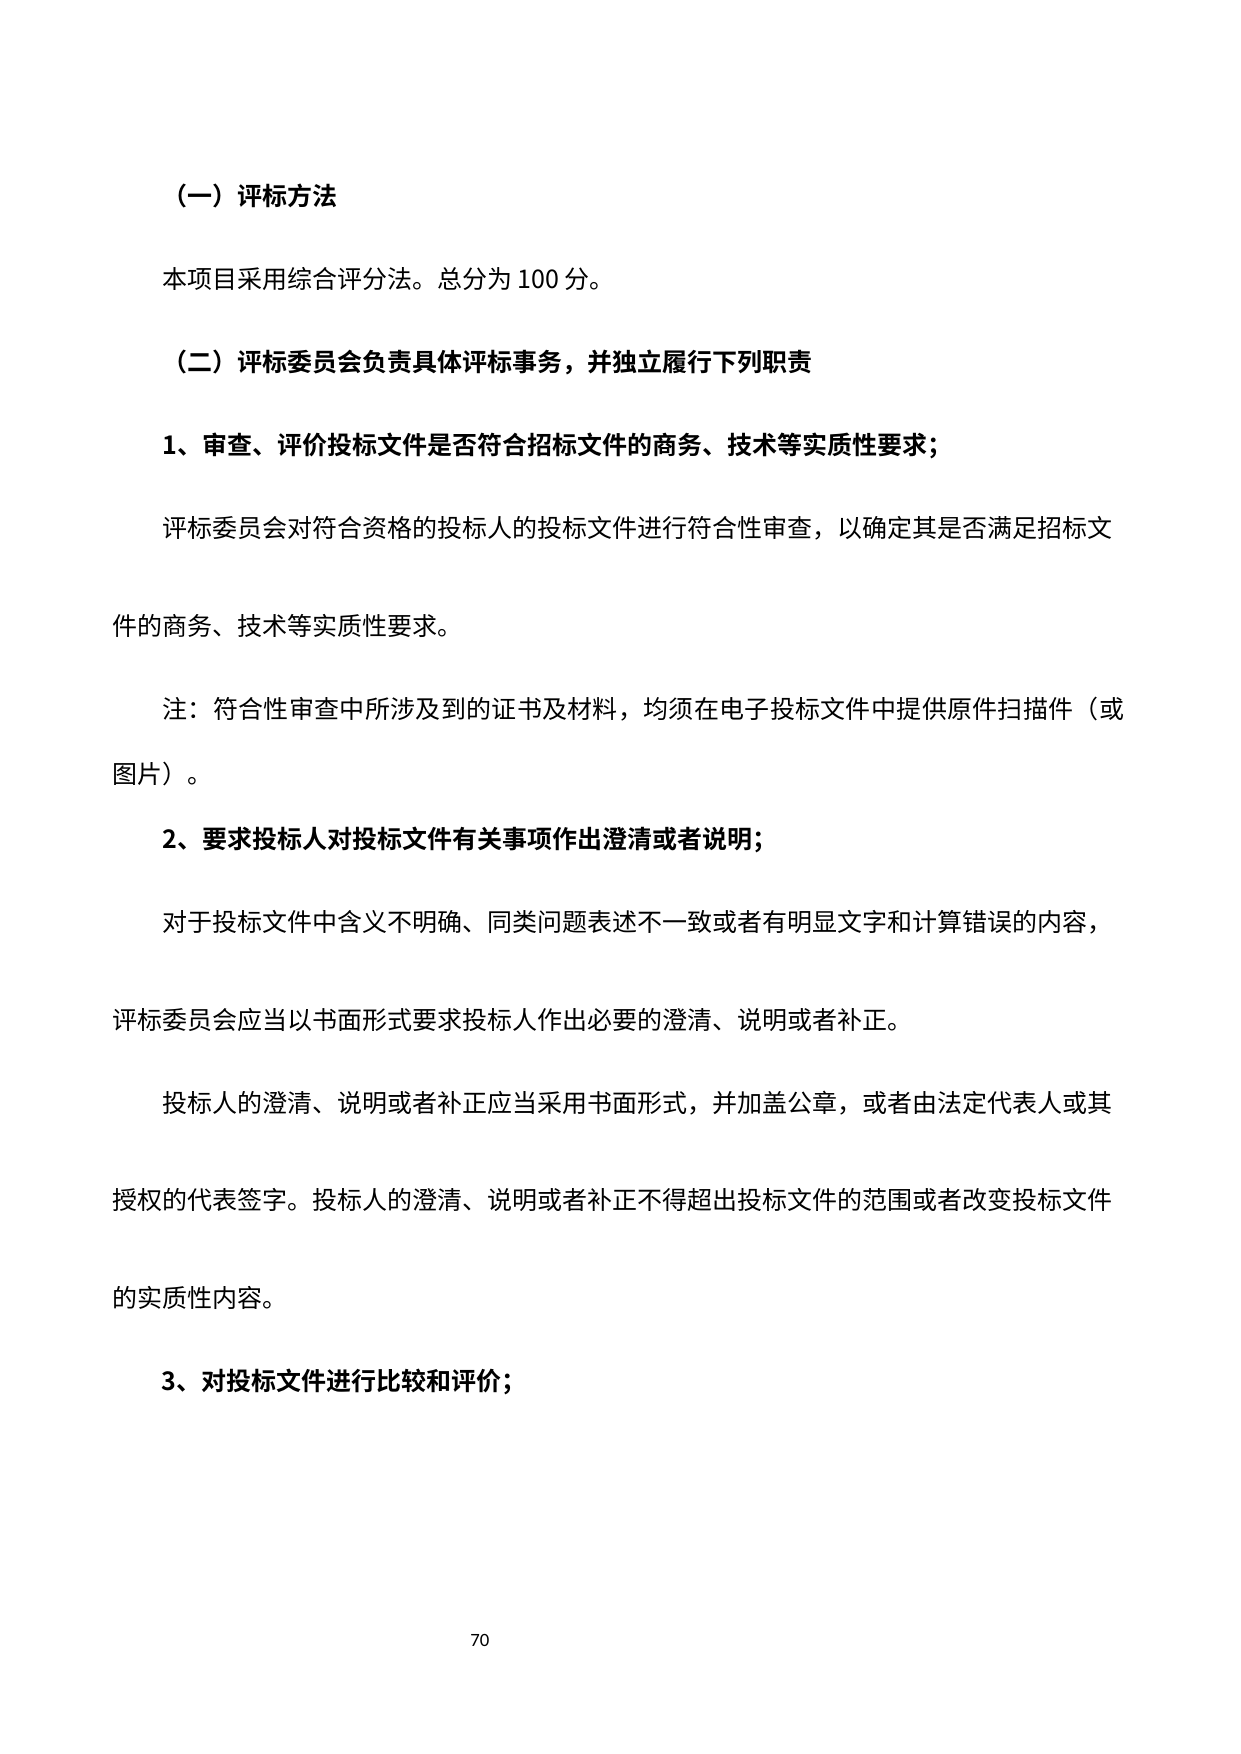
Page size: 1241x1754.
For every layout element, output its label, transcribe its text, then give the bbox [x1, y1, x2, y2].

text 评标委员会对符合资格的投标人的投标文件进行符合性审查，以确定其是否满足招标文件的商务、技术等实质性要求。 [112, 494, 1128, 657]
text （二）评标委员会负责具体评标事务，并独立履行下列职责 [112, 328, 1128, 393]
text 1、审查、评价投标文件是否符合招标文件的商务、技术等实质性要求； [112, 411, 1128, 476]
text 注：符合性审查中所涉及到的证书及材料，均须在电子投标文件中提供原件扫描件（或图片）。 [112, 675, 1128, 805]
text 对于投标文件中含义不明确、同类问题表述不一致或者有明显文字和计算错误的内容，评标委员会应当以书面形式要求投标人作出必要的澄清、说明或者补正。 [112, 888, 1128, 1051]
list 对投标文件进行比较和评价； [112, 1347, 1128, 1412]
text 2、要求投标人对投标文件有关事项作出澄清或者说明； [112, 805, 1128, 870]
text 投标人的澄清、说明或者补正应当采用书面形式，并加盖公章，或者由法定代表人或其授权的代表签字。投标人的澄清、说明或者补正不得超出投标文件的范围或者改变投标文件的实质性内容。 [112, 1069, 1128, 1329]
text （一）评标方法 [112, 162, 1128, 227]
text 本项目采用综合评分法。总分为100分。 [112, 245, 1128, 310]
